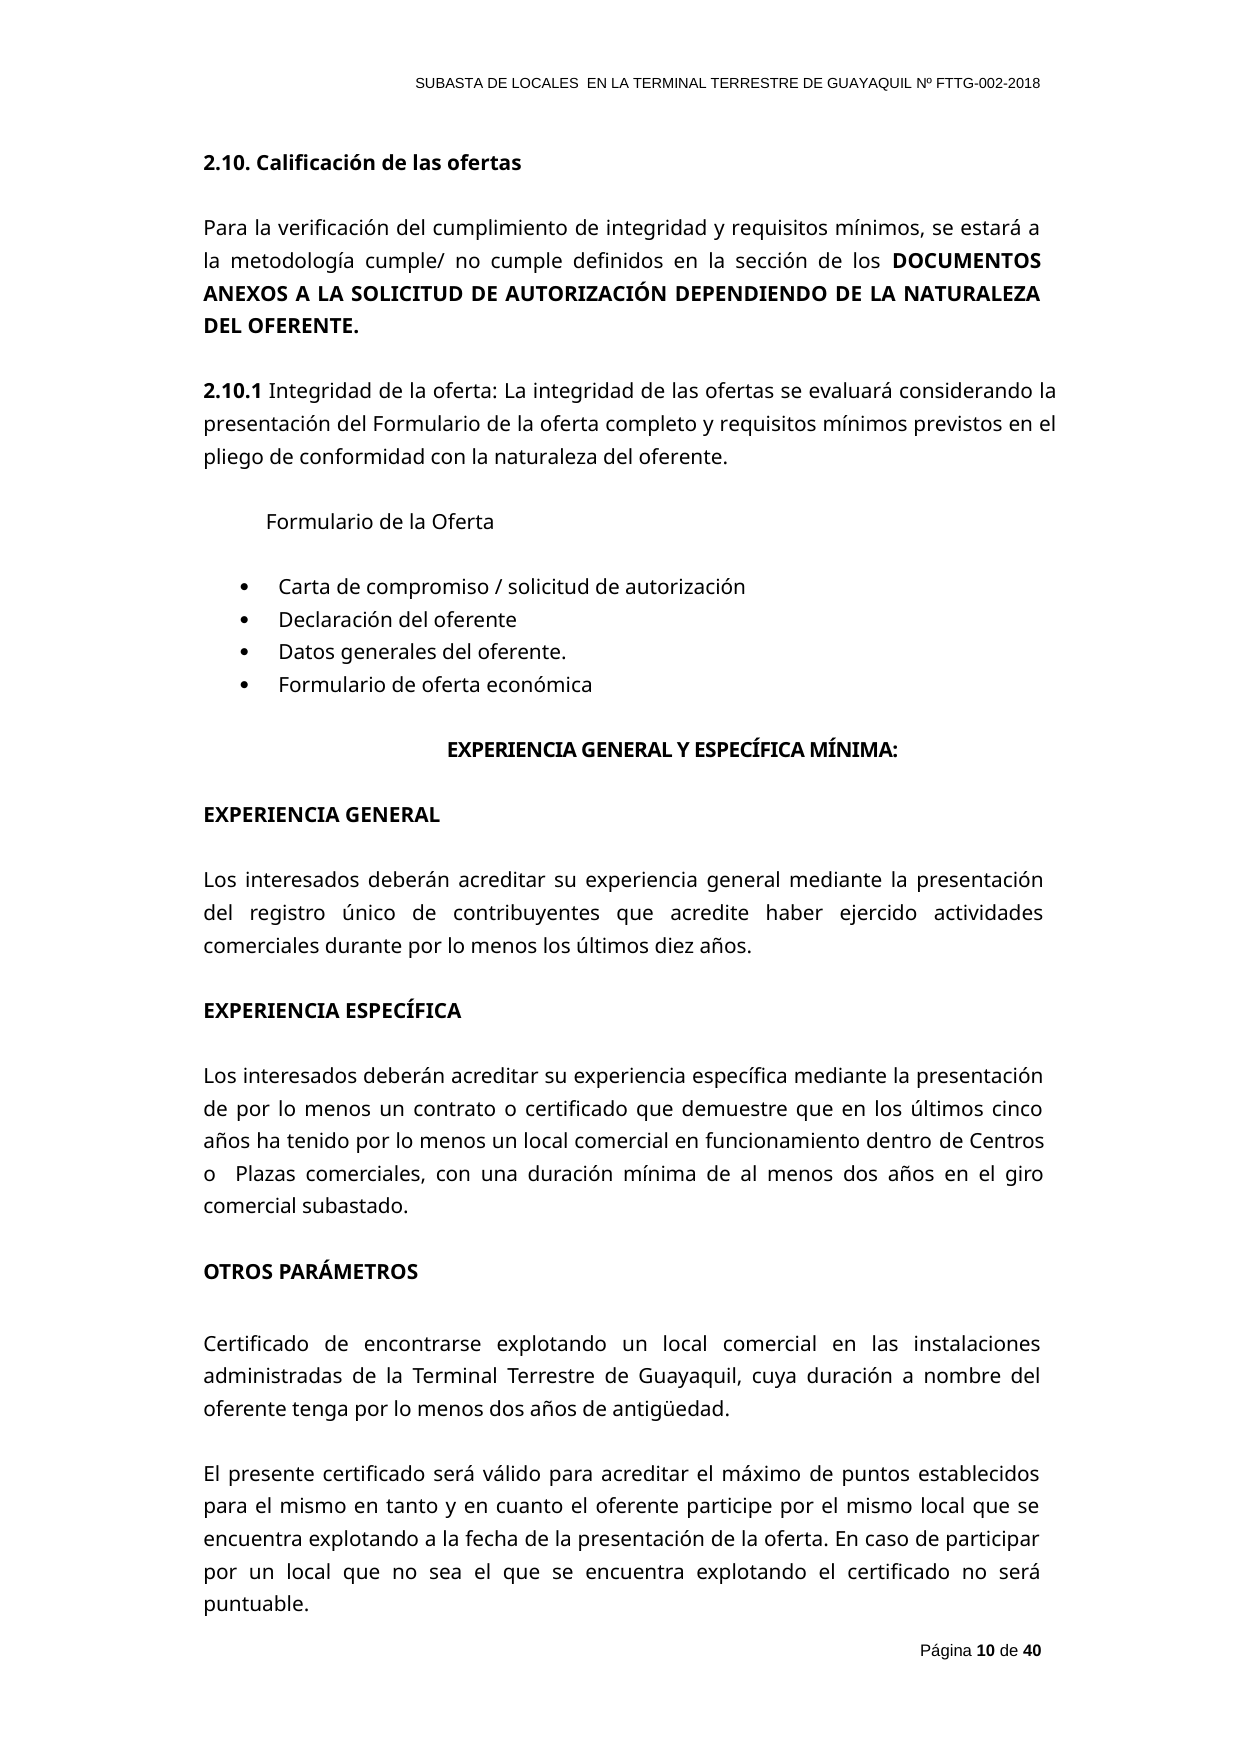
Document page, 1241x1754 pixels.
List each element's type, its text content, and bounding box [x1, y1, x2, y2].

text EXPERIENCIA ESPECÍFICA [203, 996, 1142, 1024]
text 2.10. Calificación de las ofertas [203, 148, 1041, 177]
text OTROS PARÁMETROS [203, 1257, 1044, 1285]
list Datos generales del oferente. [241, 637, 1142, 666]
text EXPERIENCIA GENERAL [203, 800, 1142, 829]
text 2.10.1 Integridad de la oferta: La integridad de las ofertas se evaluará considerando la presentación del Formulario de la oferta completo y requisitos mínimos previstos en el pliego de conformidad con la naturaleza del oferente. [203, 377, 1058, 470]
text EXPERIENCIA GENERAL Y ESPECÍFICA MÍNIMA: [203, 735, 1142, 764]
list Formulario de oferta económica [241, 670, 1142, 698]
list Declaración del oferente [241, 605, 1142, 633]
text Los interesados deberán acreditar su experiencia específica mediante la presentación de por lo menos un contrato o certificado que demuestre que en los últimos cinco años ha tenido por lo menos un local comercial en funcionamiento dentro de Centros o Plazas comerciales, con una duración mínima de al menos dos años en el giro comercial subastado. [203, 1061, 1044, 1220]
text Los interesados deberán acreditar su experiencia general mediante la presentación del registro único de contribuyentes que acredite haber ejercido actividades comerciales durante por lo menos los últimos diez años. [203, 866, 1044, 959]
text Certificado de encontrarse explotando un local comercial en las instalaciones administradas de la Terminal Terrestre de Guayaquil, cuya duración a nombre del oferente tenga por lo menos dos años de antigüedad. [203, 1329, 1041, 1422]
list Carta de compromiso / solicitud de autorización [241, 572, 1142, 601]
text Formulario de la Oferta [209, 507, 1142, 535]
text Para la verificación del cumplimiento de integridad y requisitos mínimos, se estará a la metodología cumple/ no cumple definidos en la sección de los DOCUMENTOS ANEXOS A LA SOLICITUD DE AUTORIZACIÓN DEPENDIENDO DE LA NATURALEZA DEL OFERENTE. [203, 213, 1041, 340]
text El presente certificado será válido para acreditar el máximo de puntos establecidos para el mismo en tanto y en cuanto el oferente participe por el mismo local que se encuentra explotando a la fecha de la presentación de la oferta. En caso de participar por un local que no sea el que se encuentra explotando el certificado no será puntuable. [203, 1459, 1041, 1618]
